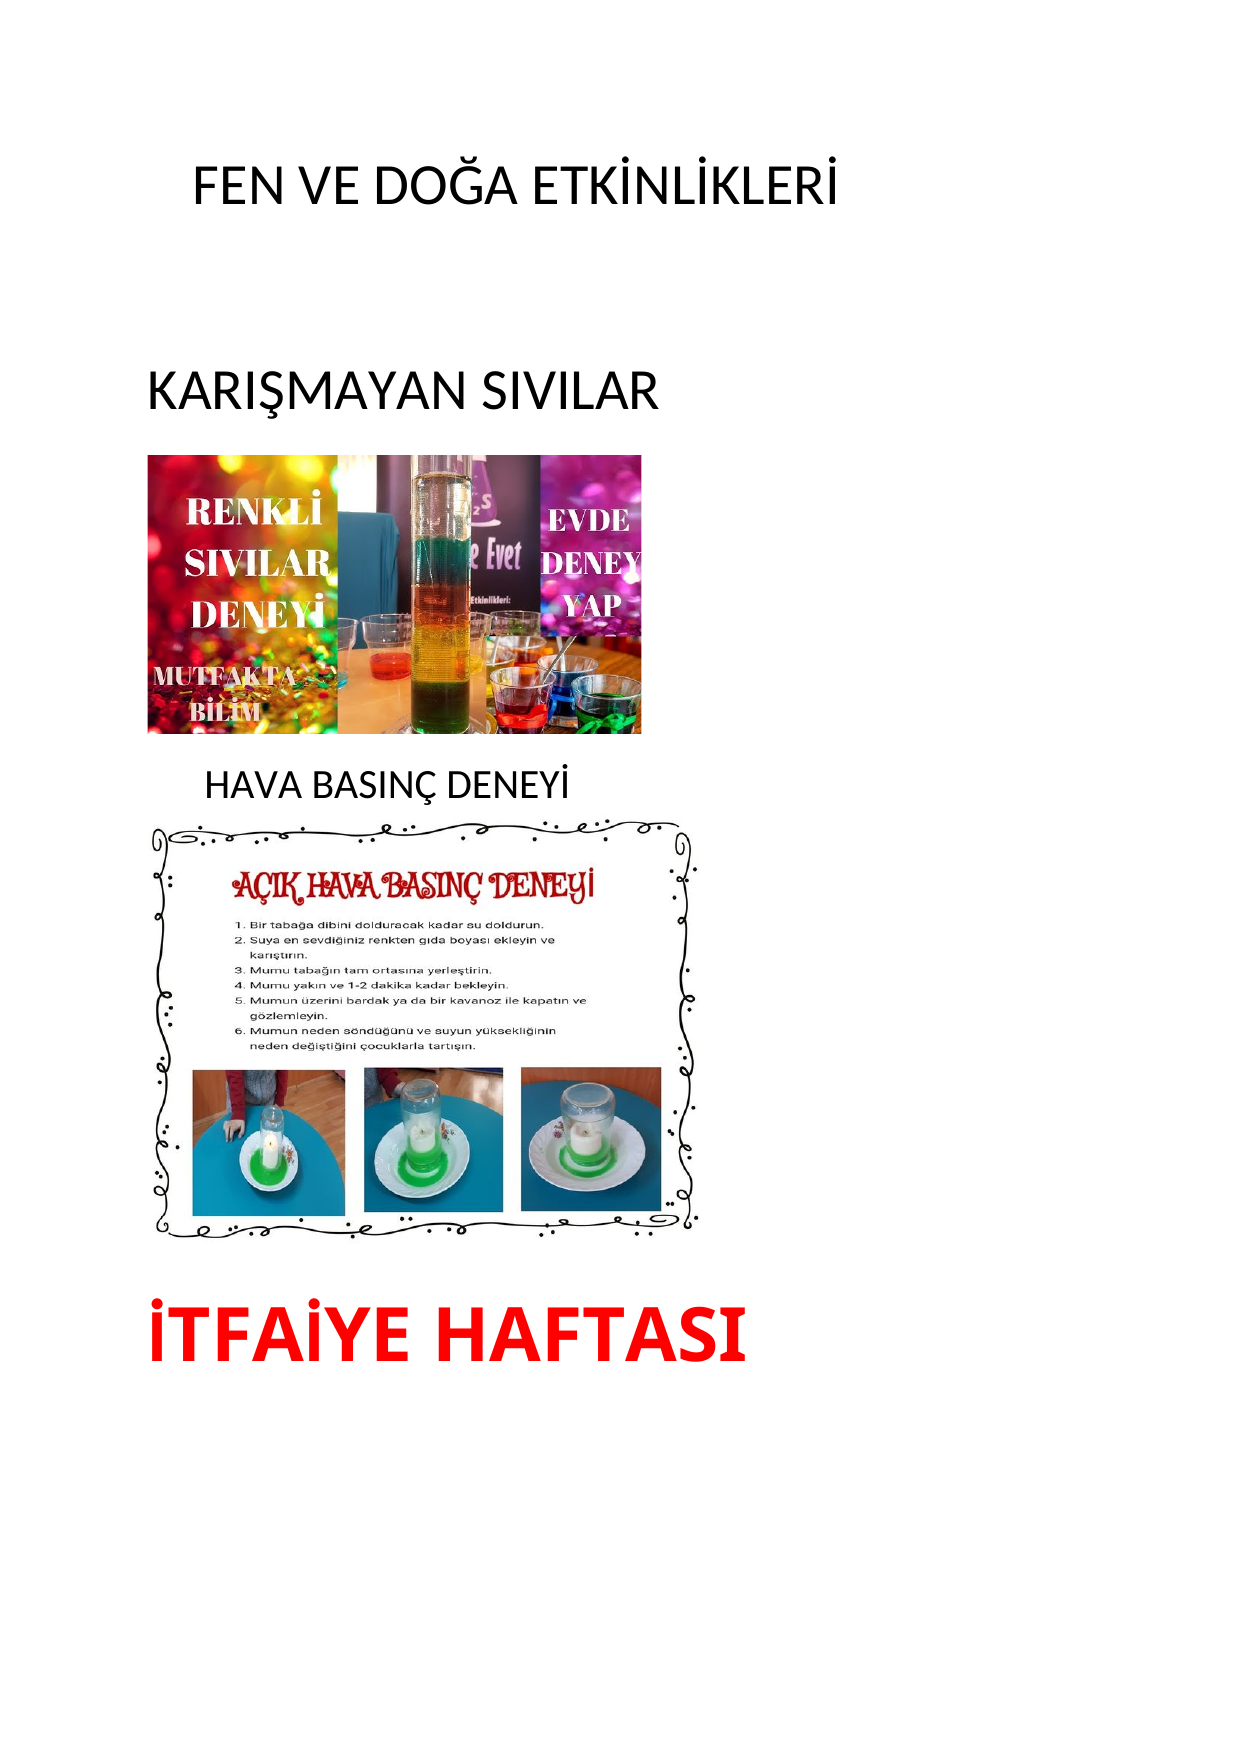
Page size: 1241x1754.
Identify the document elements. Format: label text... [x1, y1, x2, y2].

picture [147, 813, 705, 1244]
text FEN VE DOĞA ETKİNLİKLERİ [148, 148, 1093, 219]
picture [147, 455, 642, 734]
text KARIŞMAYAN SIVILAR [148, 353, 1093, 424]
